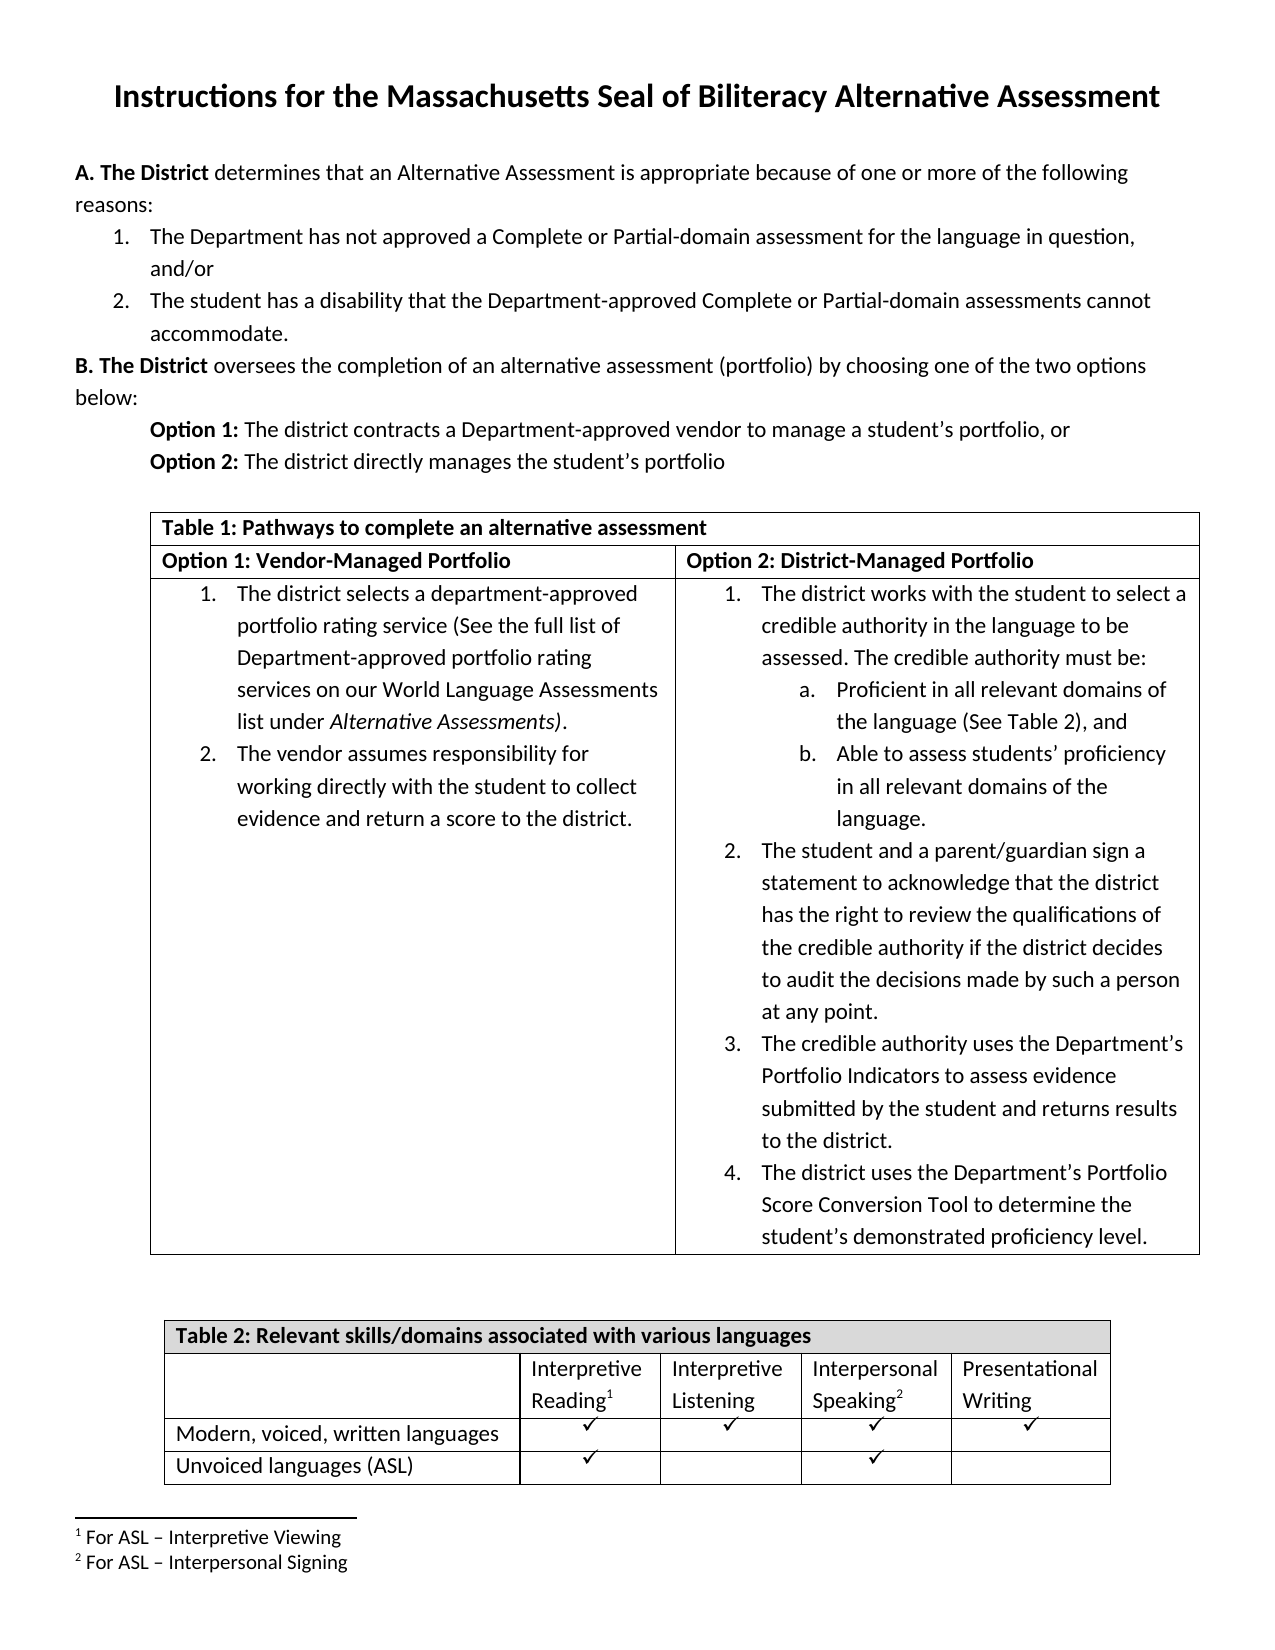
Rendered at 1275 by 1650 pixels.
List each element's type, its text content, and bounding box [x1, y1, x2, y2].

text Option 1: The district contracts a Department-approved vendor to manage a student’s portfolio, or [150, 415, 1200, 443]
table_cell Modern, voiced, written languages [165, 1419, 519, 1451]
table_cell Presentational Writing [952, 1354, 1110, 1418]
table_cell [802, 1452, 951, 1483]
table_cell The district selects a department-approved portfolio rating service (See the full list of Department-approved portfolio rating services on our World Language Assessments list under Alternative Assessments). The vendor assumes responsibility for working directly with the student to collect evidence and return a score to the district. [151, 579, 675, 1254]
text B. The District oversees the completion of an alternative assessment (portfolio) by choosing one of the two options below: [75, 351, 1200, 411]
table_cell The district works with the student to select a credible authority in the language to be assessed. The credible authority must be: Proficient in all relevant domains of the language (See Table 2), and Able to assess students’ proficiency in all relevant domains of the language. The student and a parent/guardian sign a statement to acknowledge that the district has the right to review the qualifications of the credible authority if the district decides to audit the decisions made by such a person at any point. The credible authority uses the Department’s Portfolio Indicators to assess evidence submitted by the student and returns results to the district. The district uses the Department’s Portfolio Score Conversion Tool to determine the student’s demonstrated proficiency level. [676, 579, 1199, 1254]
table_cell Option 1: Vendor-Managed Portfolio [151, 546, 675, 578]
table_cell Interpretive Reading [521, 1354, 660, 1418]
table_cell [661, 1419, 801, 1451]
table_cell Interpersonal Speaking [802, 1354, 951, 1418]
table_header Table 2: Relevant skills/domains associated with various languages [165, 1321, 1110, 1353]
table_cell [521, 1419, 660, 1451]
table_cell Unvoiced languages (ASL) [165, 1452, 519, 1483]
list The student has a disability that the Department-approved Complete or Partial-domain assessments cannot accommodate. [112, 286, 1200, 347]
table_cell [521, 1452, 660, 1483]
table_cell Option 2: District-Managed Portfolio [676, 546, 1199, 578]
table_cell [661, 1452, 801, 1483]
text A. The District determines that an Alternative Assessment is appropriate because of one or more of the following reasons: [75, 158, 1200, 218]
text Instructions for the Massachusetts Seal of Biliteracy Alternative Assessment [75, 75, 1200, 116]
list The Department has not approved a Complete or Partial-domain assessment for the language in question, and/or [112, 222, 1200, 282]
table_cell Interpretive Listening [661, 1354, 801, 1418]
table_cell [165, 1354, 519, 1418]
table_cell [952, 1419, 1110, 1451]
table_cell [802, 1419, 951, 1451]
table_header Table 1: Pathways to complete an alternative assessment [151, 513, 1199, 545]
text Option 2: The district directly manages the student’s portfolio [150, 447, 1200, 475]
table_cell [952, 1452, 1110, 1483]
